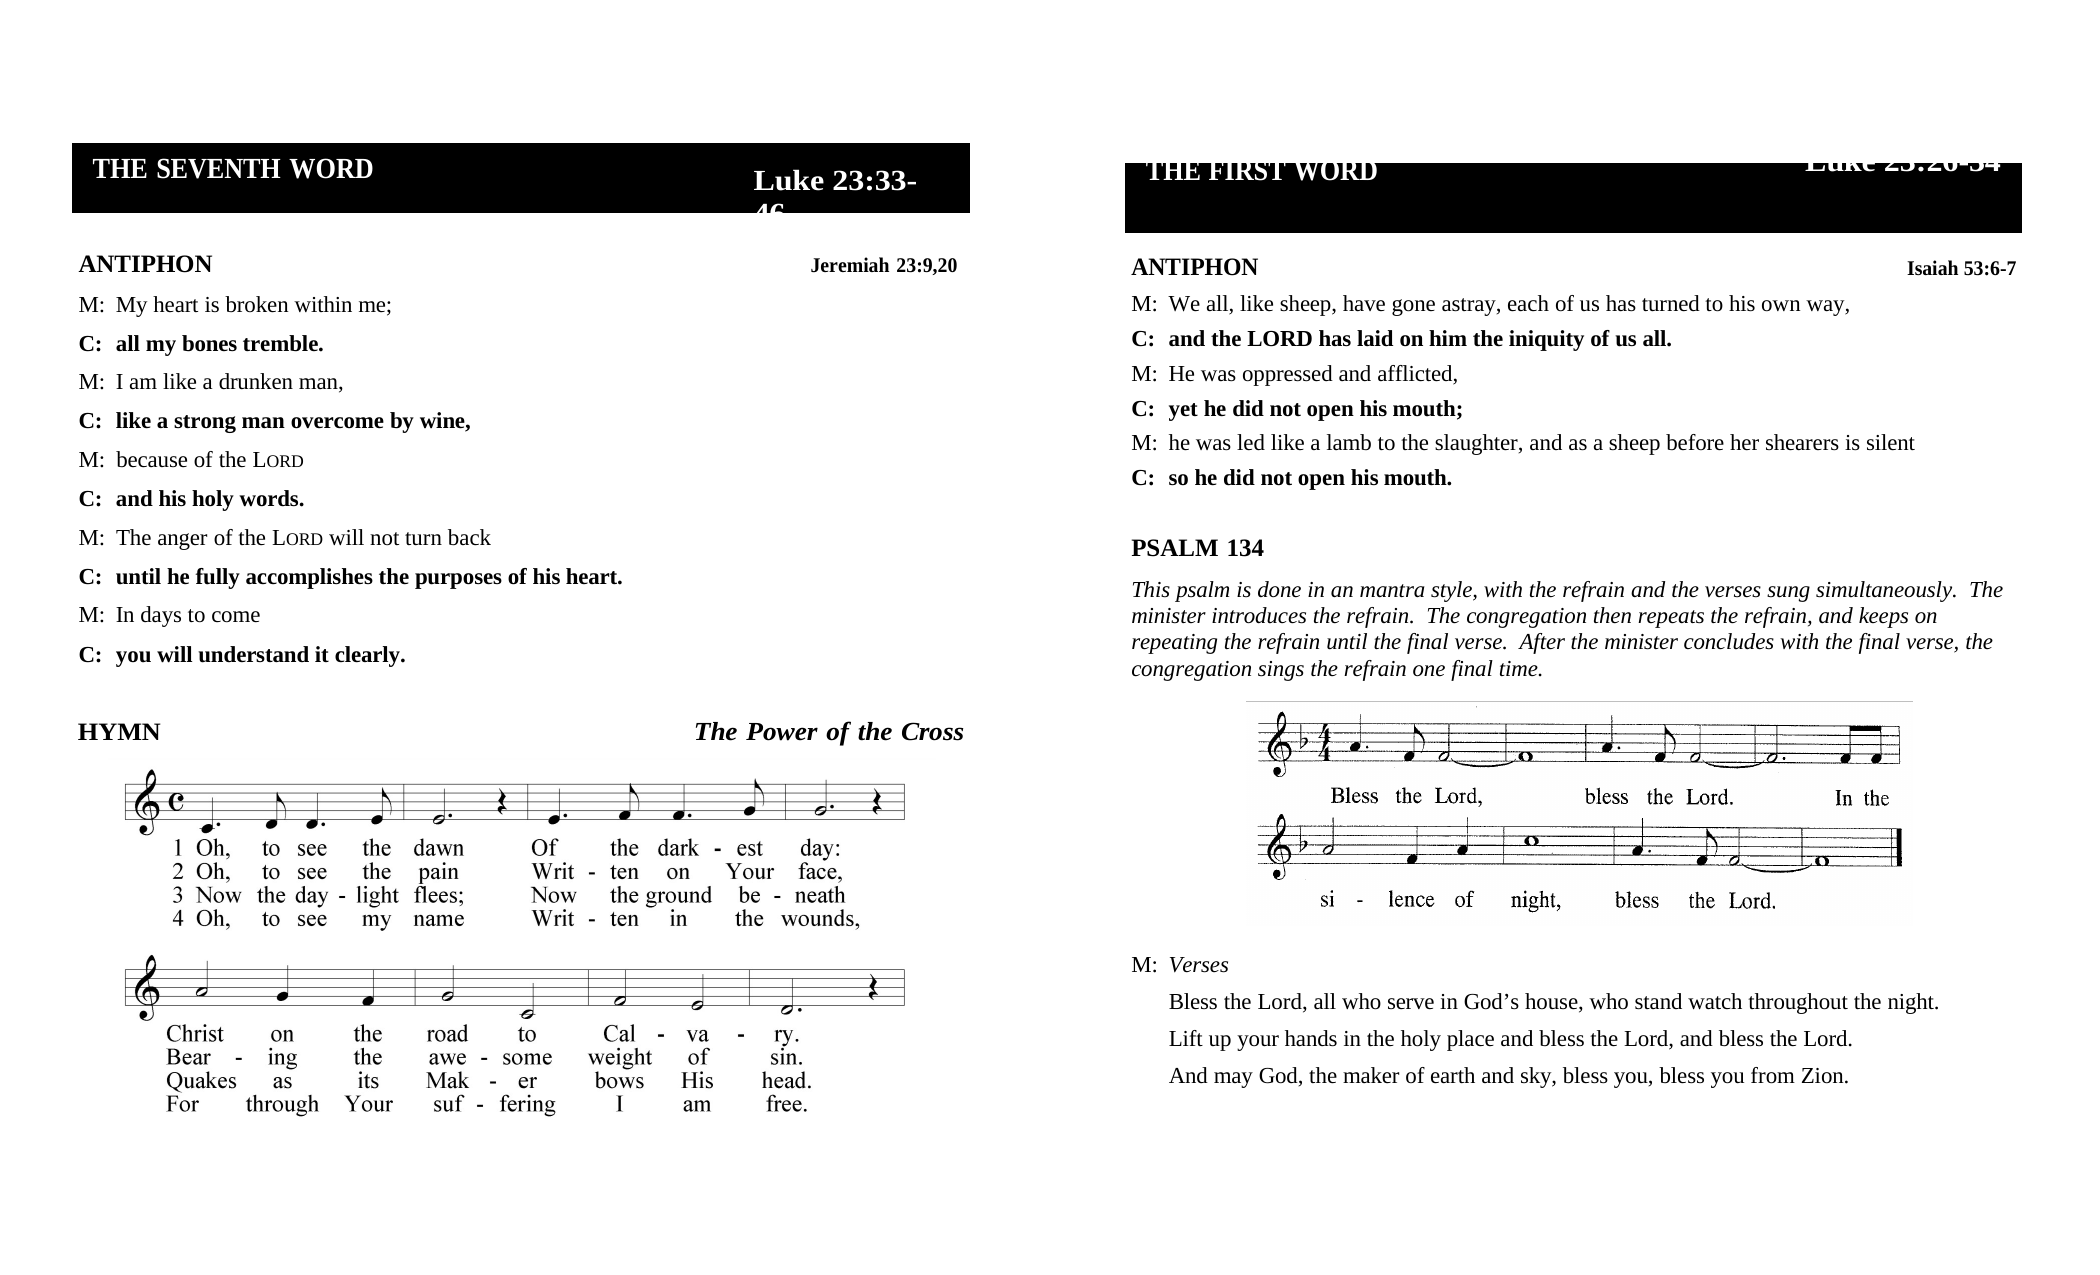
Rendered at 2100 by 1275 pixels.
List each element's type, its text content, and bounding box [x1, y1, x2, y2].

text M: He was oppressed and afflicted, [1131, 359, 2027, 386]
text Luke 23:26-34 [1805, 144, 2027, 178]
text ANTIPHON Isaiah 53:6-7 [1131, 252, 2027, 281]
text M: In days to come [78, 601, 966, 628]
picture [108, 758, 936, 1129]
text This psalm is done in an mantra style, with the refrain and the verses sung simultaneously. The minister introduces the refrain. The congregation then repeats the refrain, and keeps on repeating the refrain until the final verse. After the minister concludes with the final verse, the congregation sings the refrain one final time. [1131, 576, 2020, 681]
picture [1246, 701, 1913, 926]
text HYMN The Power of the Cross [78, 716, 966, 746]
text Luke 23:33-46 [753, 163, 949, 230]
text M: I am like a drunken man, [78, 368, 966, 395]
text ANTIPHON Jeremiah 23:9,20 [78, 249, 966, 277]
text M: My heart is broken within me; [78, 291, 966, 317]
text PSALM 134 [1131, 533, 2027, 562]
text M: because of the LORD [78, 446, 966, 472]
subtitle C: until he fully accomplishes the purposes of his heart. [78, 563, 966, 589]
subtitle C: and the LORD has laid on him the iniquity of us all. [1131, 325, 2027, 352]
subtitle C: yet he did not open his mouth; [1131, 394, 2027, 421]
subtitle THE SEVENTH WORD  [92, 132, 539, 199]
text M: Verses [1131, 952, 2027, 978]
text M: We all, like sheep, have gone astray, each of us has turned to his own way, [1131, 290, 2027, 316]
subtitle C: you will understand it clearly. [78, 641, 966, 667]
subtitle C: all my bones tremble. [78, 330, 966, 356]
text M: The anger of the LORD will not turn back [78, 524, 966, 550]
text Bless the Lord, all who serve in God’s house, who stand watch throughout the night. Lift up your hands in the holy place and bless the Lord, and bless the Lord. [1168, 988, 1968, 1051]
text And may God, the maker of earth and sky, bless you, bless you from Zion. [1168, 1062, 2027, 1088]
subtitle C: and his holy words. [78, 485, 966, 512]
text M: he was led like a lamb to the slaughter, and as a sheep before her shearers is silent [1131, 429, 2027, 455]
subtitle C: so he did not open his mouth. [1131, 464, 2027, 491]
subtitle C: like a strong man overcome by wine, [78, 408, 966, 434]
text THE FIRST WORD  [1146, 134, 1592, 201]
